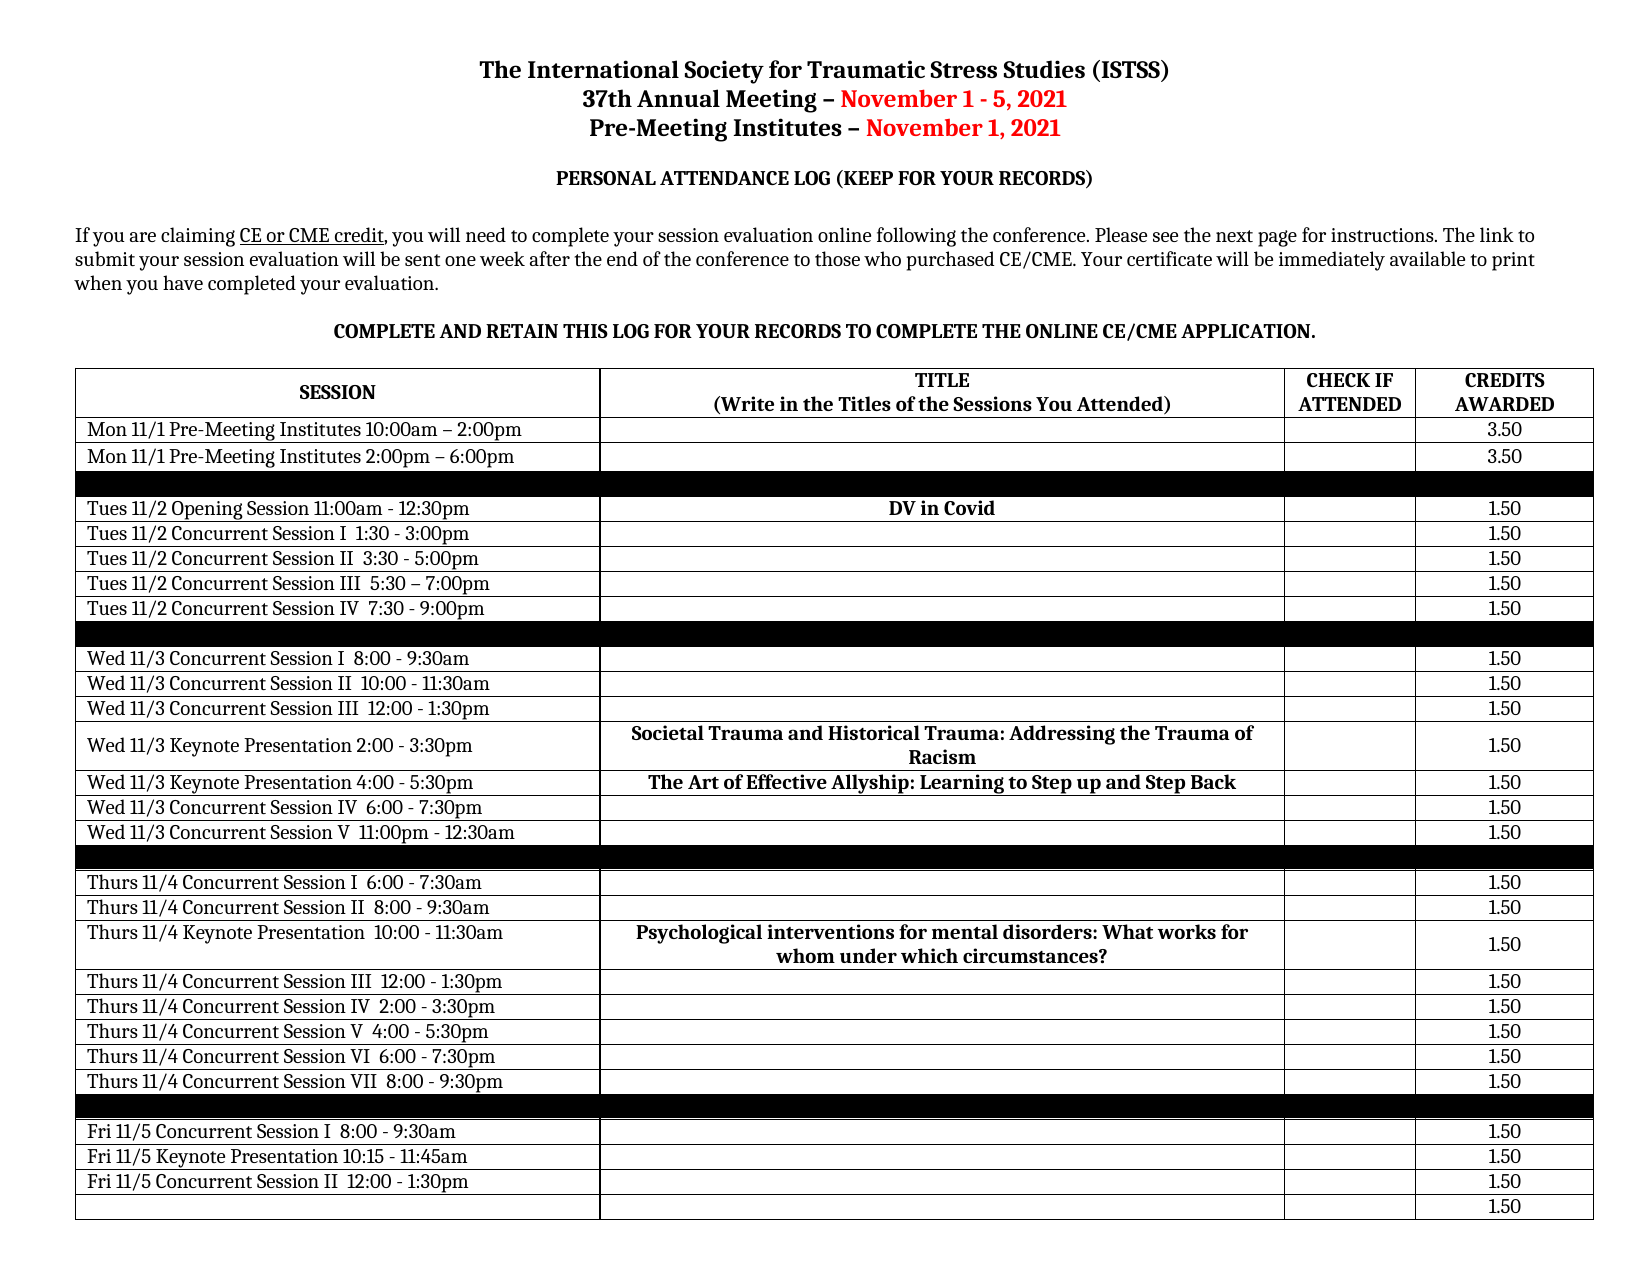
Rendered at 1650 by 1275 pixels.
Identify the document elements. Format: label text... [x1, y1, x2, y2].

table_cell [601, 1195, 1284, 1218]
table_cell [1285, 522, 1415, 546]
subtitle PERSONAL ATTENDANCE LOG (KEEP FOR YOUR RECORDS) [75, 166, 1575, 224]
table_cell Tues 11/2 Concurrent Session I 1:30 - 3:00pm [76, 522, 599, 546]
table_cell 1.50 [1416, 597, 1593, 621]
table_cell Wed 11/3 Concurrent Session I 8:00 - 9:30am [76, 647, 599, 671]
table_cell [601, 1045, 1284, 1068]
table_cell Fri 11/5 Concurrent Session II 12:00 - 1:30pm [76, 1170, 599, 1193]
table_cell [1285, 846, 1415, 869]
table_cell 1.50 [1416, 970, 1593, 993]
table_cell [1285, 921, 1415, 968]
table_header SESSION [76, 369, 599, 417]
table_cell [601, 672, 1284, 696]
table_cell [601, 547, 1284, 571]
table_cell 1.50 [1416, 1070, 1593, 1093]
table_cell 1.50 [1416, 722, 1593, 769]
table_cell 1.50 [1416, 796, 1593, 819]
table_cell [601, 821, 1284, 844]
table_cell Wed 11/3 Keynote Presentation 2:00 - 3:30pm [76, 722, 599, 769]
table_cell 1.50 [1416, 1145, 1593, 1168]
table_cell [1285, 547, 1415, 571]
table_cell [1285, 1195, 1415, 1218]
table_cell 1.50 [1416, 871, 1593, 894]
table_cell Thurs 11/4 Concurrent Session III 12:00 - 1:30pm [76, 970, 599, 993]
table_cell Wed 11/3 Concurrent Session V 11:00pm - 12:30am [76, 821, 599, 844]
table_cell [601, 522, 1284, 546]
table_cell Tues 11/2 Concurrent Session III 5:30 – 7:00pm [76, 572, 599, 596]
table_cell 1.50 [1416, 896, 1593, 919]
table_cell [1285, 1045, 1415, 1068]
table_cell [601, 1120, 1284, 1143]
table_cell [1285, 722, 1415, 769]
table_cell [601, 443, 1284, 471]
text Pre-Meeting Institutes – November 1, 2021 [75, 114, 1575, 142]
table_header CREDITS AWARDED [1416, 369, 1593, 417]
table_cell [1285, 597, 1415, 621]
table_cell [1285, 1170, 1415, 1193]
table_cell Thurs 11/4 Keynote Presentation 10:00 - 11:30am [76, 921, 599, 968]
table_cell [1285, 995, 1415, 1018]
table_cell 1.50 [1416, 1170, 1593, 1193]
table_cell [76, 846, 599, 869]
table_cell Thurs 11/4 Concurrent Session IV 2:00 - 3:30pm [76, 995, 599, 1018]
subtitle The International Society for Traumatic Stress Studies (ISTSS) [75, 56, 1575, 85]
table_cell 1.50 [1416, 821, 1593, 844]
table_cell [1285, 622, 1415, 646]
table_cell Tues 11/2 Concurrent Session II 3:30 - 5:00pm [76, 547, 599, 571]
table_cell 1.50 [1416, 1120, 1593, 1143]
table_cell 1.50 [1416, 497, 1593, 521]
table_header CHECK IF ATTENDED [1285, 369, 1415, 417]
table_cell [601, 1170, 1284, 1193]
table_cell [601, 970, 1284, 993]
table_cell [1285, 572, 1415, 596]
table_cell [601, 1145, 1284, 1168]
table_cell [601, 871, 1284, 894]
table_cell 1.50 [1416, 522, 1593, 546]
table_cell [601, 418, 1284, 442]
table_cell 1.50 [1416, 647, 1593, 671]
table_cell Mon 11/1 Pre-Meeting Institutes 2:00pm – 6:00pm [76, 443, 599, 471]
table_cell [1285, 1070, 1415, 1093]
table_cell 1.50 [1416, 1195, 1593, 1218]
table_cell 1.50 [1416, 1020, 1593, 1043]
subtitle 37th Annual Meeting – November 1 - 5, 2021 [75, 85, 1575, 114]
table_cell Thurs 11/4 Concurrent Session VII 8:00 - 9:30pm [76, 1070, 599, 1093]
table_cell [601, 622, 1284, 646]
table_cell [1285, 1095, 1415, 1118]
table_cell 1.50 [1416, 672, 1593, 696]
table_cell 1.50 [1416, 697, 1593, 721]
table_cell Thurs 11/4 Concurrent Session V 4:00 - 5:30pm [76, 1020, 599, 1043]
table_cell Societal Trauma and Historical Trauma: Addressing the Trauma of Racism [601, 722, 1284, 769]
table_cell Fri 11/5 Keynote Presentation 10:15 - 11:45am [76, 1145, 599, 1168]
table_cell [601, 846, 1284, 869]
table_cell [601, 1020, 1284, 1043]
table_cell 1.50 [1416, 995, 1593, 1018]
table_cell Thurs 11/4 Concurrent Session I 6:00 - 7:30am [76, 871, 599, 894]
table_cell Mon 11/1 Pre-Meeting Institutes 10:00am – 2:00pm [76, 418, 599, 442]
table_cell [601, 896, 1284, 919]
table_cell [1285, 771, 1415, 794]
table_cell [1416, 846, 1593, 869]
table_cell 1.50 [1416, 572, 1593, 596]
table_cell [1285, 697, 1415, 721]
table_cell The Art of Effective Allyship: Learning to Step up and Step Back [601, 771, 1284, 794]
table_cell 1.50 [1416, 547, 1593, 571]
table_cell Thurs 11/4 Concurrent Session II 8:00 - 9:30am [76, 896, 599, 919]
table_cell [1416, 472, 1593, 496]
table_cell [76, 622, 599, 646]
table_cell [1285, 497, 1415, 521]
table_cell [601, 796, 1284, 819]
table_cell Tues 11/2 Concurrent Session IV 7:30 - 9:00pm [76, 597, 599, 621]
table_cell [1285, 672, 1415, 696]
table_cell [1285, 1020, 1415, 1043]
table_cell [1416, 1095, 1593, 1118]
table_cell [1285, 443, 1415, 471]
table_cell [1285, 970, 1415, 993]
table_cell [601, 697, 1284, 721]
table_cell [1285, 821, 1415, 844]
table_cell DV in Covid [601, 497, 1284, 521]
table_cell Fri 11/5 Concurrent Session I 8:00 - 9:30am [76, 1120, 599, 1143]
table_cell [1285, 896, 1415, 919]
table_header TITLE (Write in the Titles of the Sessions You Attended) [601, 369, 1284, 417]
table_cell [1285, 796, 1415, 819]
table_cell [1416, 622, 1593, 646]
table_cell Tues 11/2 Opening Session 11:00am - 12:30pm [76, 497, 599, 521]
table_cell Wed 11/3 Concurrent Session III 12:00 - 1:30pm [76, 697, 599, 721]
table_cell [601, 647, 1284, 671]
table_cell [601, 572, 1284, 596]
table_cell Psychological interventions for mental disorders: What works for whom under which circumstances? [601, 921, 1284, 968]
text COMPLETE AND RETAIN THIS LOG FOR YOUR RECORDS TO COMPLETE THE ONLINE CE/CME APPLICATION. [75, 320, 1575, 344]
table_cell 3.50 [1416, 443, 1593, 471]
table_cell 3.50 [1416, 418, 1593, 442]
table_cell [601, 597, 1284, 621]
table_cell 1.50 [1416, 771, 1593, 794]
table_cell [601, 995, 1284, 1018]
table_cell 1.50 [1416, 921, 1593, 968]
table_cell Thurs 11/4 Concurrent Session VI 6:00 - 7:30pm [76, 1045, 599, 1068]
table_cell [76, 1095, 599, 1118]
table_cell [601, 472, 1284, 496]
table_cell Wed 11/3 Concurrent Session II 10:00 - 11:30am [76, 672, 599, 696]
table_cell [1285, 1120, 1415, 1143]
table_cell [601, 1070, 1284, 1093]
table_cell Wed 11/3 Concurrent Session IV 6:00 - 7:30pm [76, 796, 599, 819]
table_cell [1285, 871, 1415, 894]
text If you are claiming CE or CME credit, you will need to complete your session evaluation online following the conference. Please see the next page for instructions. The link to submit your session evaluation will be sent one week after the end of the conference to those who purchased CE/CME. Your certificate will be immediately available to print when you have completed your evaluation. [75, 224, 1575, 296]
table_cell [76, 472, 599, 496]
table_cell Wed 11/3 Keynote Presentation 4:00 - 5:30pm [76, 771, 599, 794]
table_cell [1285, 418, 1415, 442]
table_cell [1285, 647, 1415, 671]
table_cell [76, 1195, 599, 1218]
table_cell 1.50 [1416, 1045, 1593, 1068]
table_cell [601, 1095, 1284, 1118]
table_cell [1285, 1145, 1415, 1168]
table_cell [1285, 472, 1415, 496]
